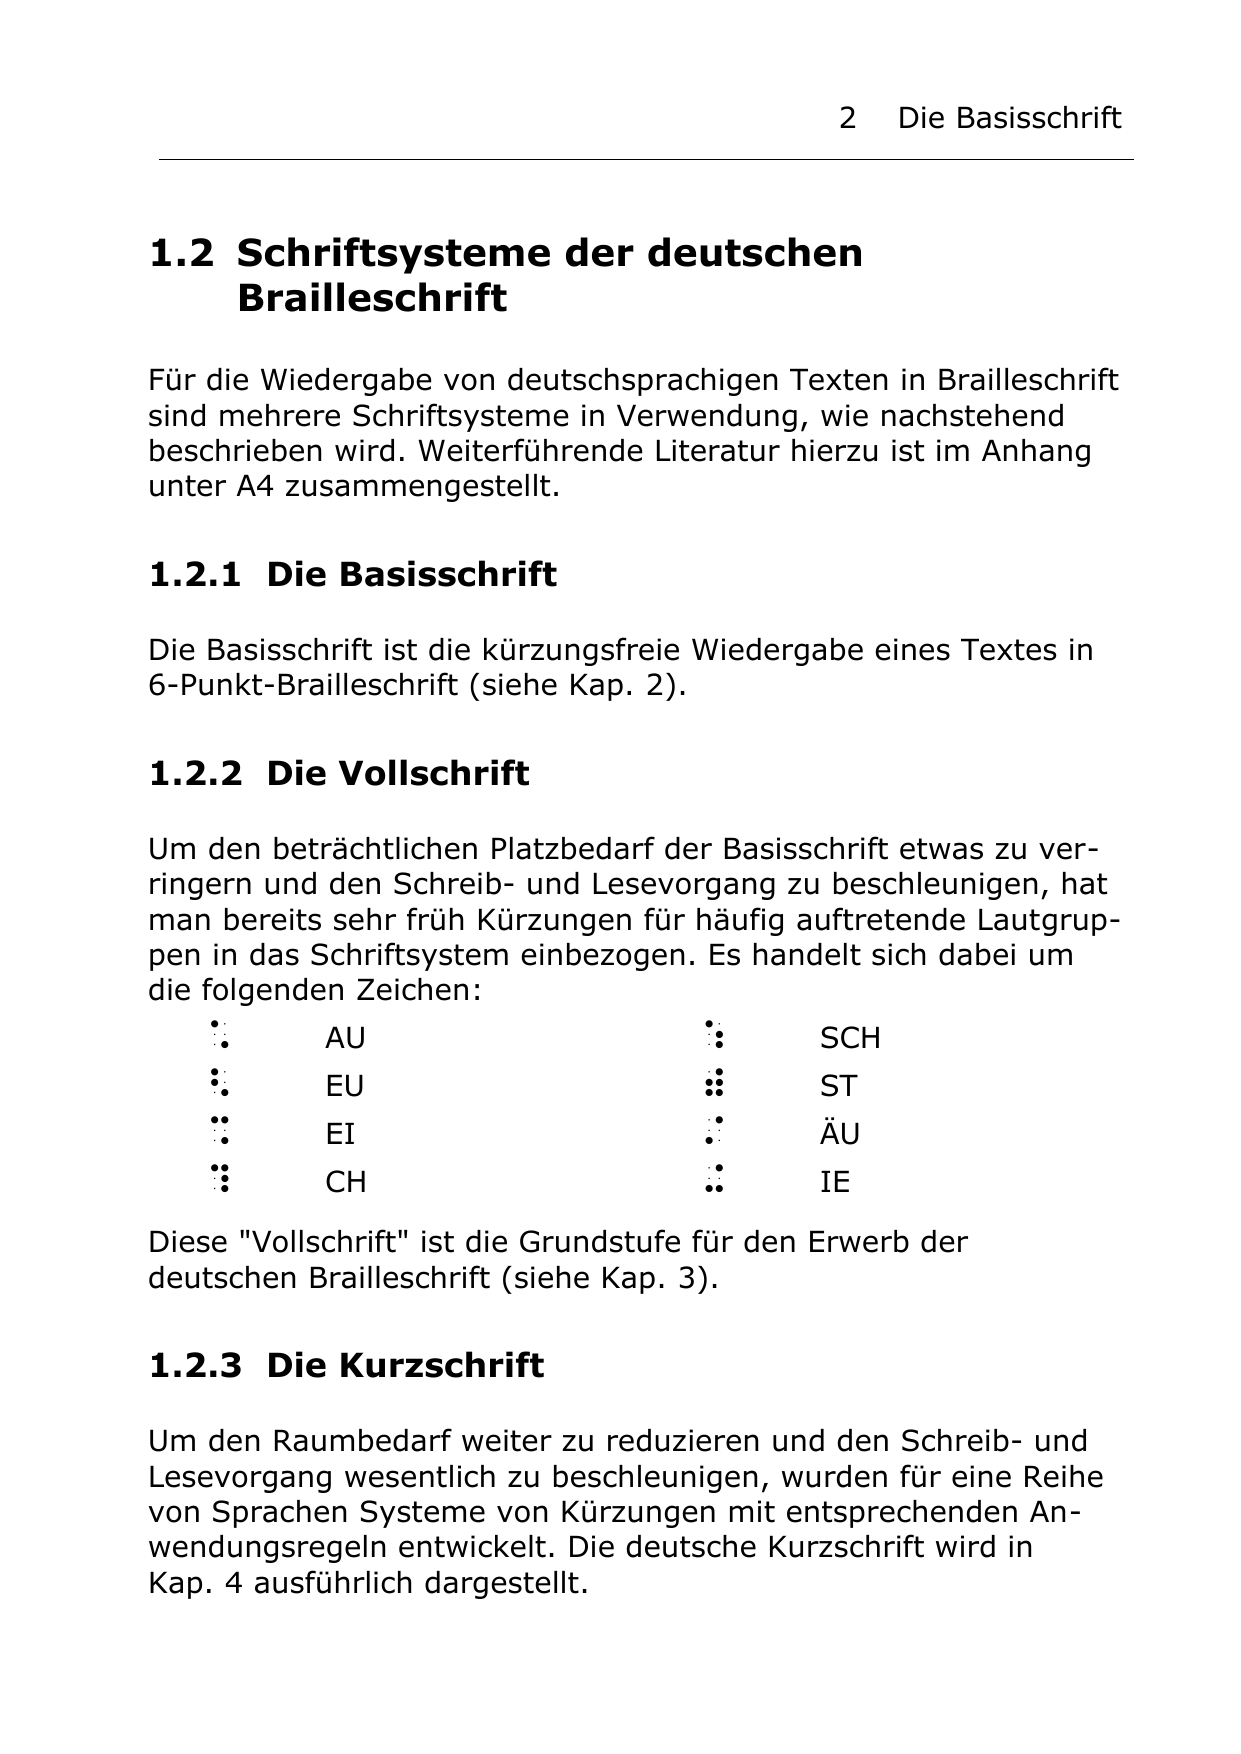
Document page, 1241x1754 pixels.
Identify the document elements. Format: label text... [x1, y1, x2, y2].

subtitle 1.2.3 Die Kurzschrift [148, 1344, 1122, 1385]
subtitle 1.2 Schriftsysteme der deutschen Brailleschrift [148, 228, 1122, 319]
text Um den Raumbedarf weiter zu reduzieren und den Schreib- und Lesevorgang wesentlich zu beschleunigen, wurden für eine Reihe von Sprachen Systeme von Kürzungen mit entsprechenden Anwendungsregeln entwickelt. Die deutsche Kurzschrift wird in Kap. 4 ausführlich dargestellt. [148, 1422, 1122, 1599]
text Diese "Vollschrift" ist die Grundstufe für den Erwerb der deutschen Brailleschrift (siehe Kap. 3). [148, 1223, 1122, 1294]
list 4 CH [207, 1163, 627, 1198]
list 2 EU [207, 1067, 627, 1103]
subtitle 1.2.1 Die Basisschrift [148, 553, 1122, 593]
list | ÄU [701, 1115, 1122, 1151]
text Um den beträchtlichen Platzbedarf der Basisschrift etwas zu verringern und den Schreib- und Lesevorgang zu beschleunigen, hat man bereits sehr früh Kürzungen für häufig auftretende Lautgruppen in das Schriftsystem einbezogen. Es handelt sich dabei um die folgenden Zeichen: [148, 830, 1122, 1007]
list } ST [701, 1067, 1122, 1103]
list 5 SCH [701, 1019, 1122, 1055]
list 1 AU [207, 1019, 627, 1055]
text Die Basisschrift ist die kürzungsfreie Wiedergabe eines Textes in 6-Punkt-Brailleschrift (siehe Kap. 2). [148, 631, 1122, 702]
list 3 EI [207, 1115, 627, 1151]
list 0 IE [701, 1163, 1122, 1198]
subtitle 1.2.2 Die Vollschrift [148, 752, 1122, 792]
text Für die Wiedergabe von deutschsprachigen Texten in Brailleschrift sind mehrere Schriftsysteme in Verwendung, wie nachstehend beschrieben wird. Weiterführende Literatur hierzu ist im Anhang unter A4 zusammengestellt. [148, 361, 1122, 503]
